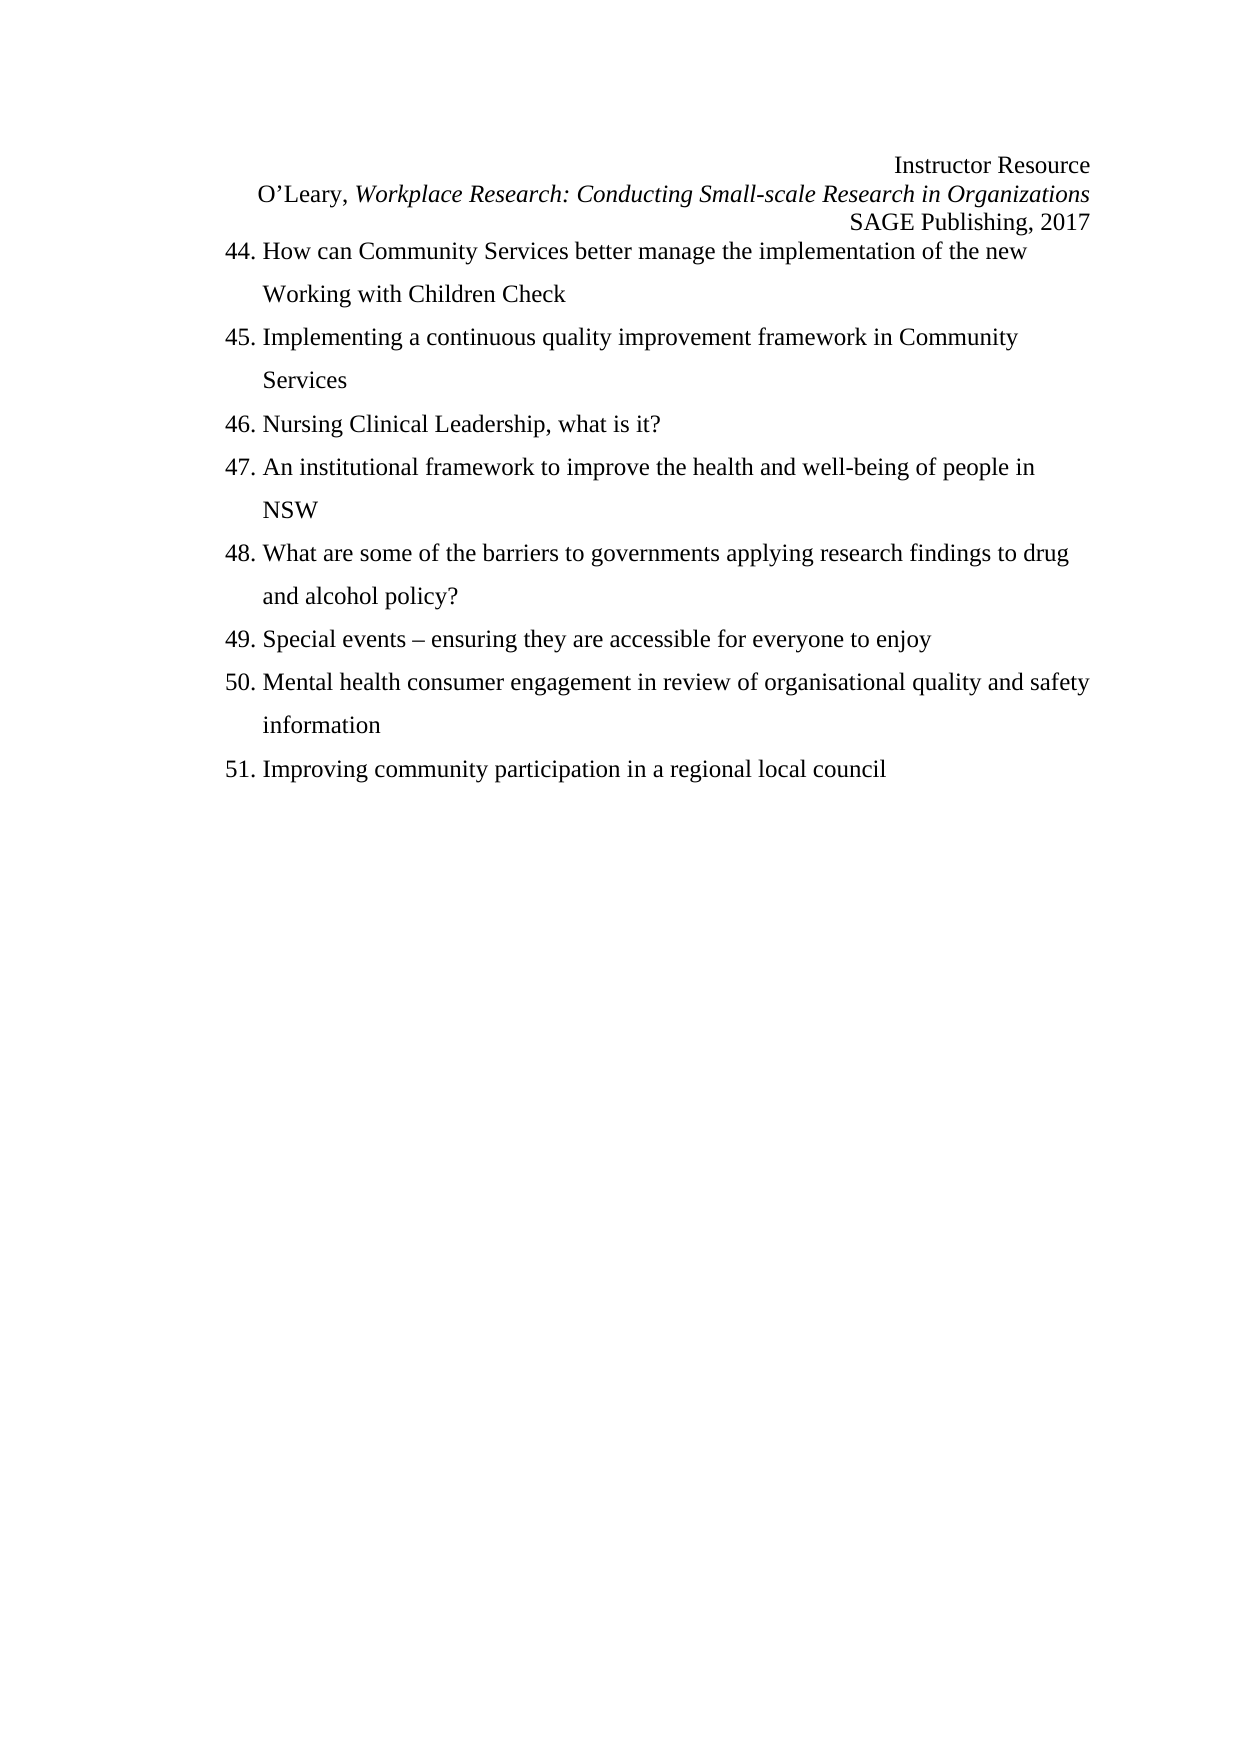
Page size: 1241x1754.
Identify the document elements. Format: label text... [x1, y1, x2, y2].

text 51. Improving community participation in a regional local council [225, 754, 1090, 782]
text 48. What are some of the barriers to governments applying research findings to drug and alcohol policy? [225, 538, 1090, 610]
text 50. Mental health consumer engagement in review of organisational quality and safety information [225, 667, 1090, 739]
text 46. Nursing Clinical Leadership, what is it? [225, 409, 1090, 437]
text 45. Implementing a continuous quality improvement framework in Community Services [225, 322, 1090, 394]
text 44. How can Community Services better manage the implementation of the new Working with Children Check [225, 236, 1090, 308]
text 47. An institutional framework to improve the health and well-being of people in NSW [225, 452, 1090, 524]
text 49. Special events – ensuring they are accessible for everyone to enjoy [225, 624, 1090, 653]
